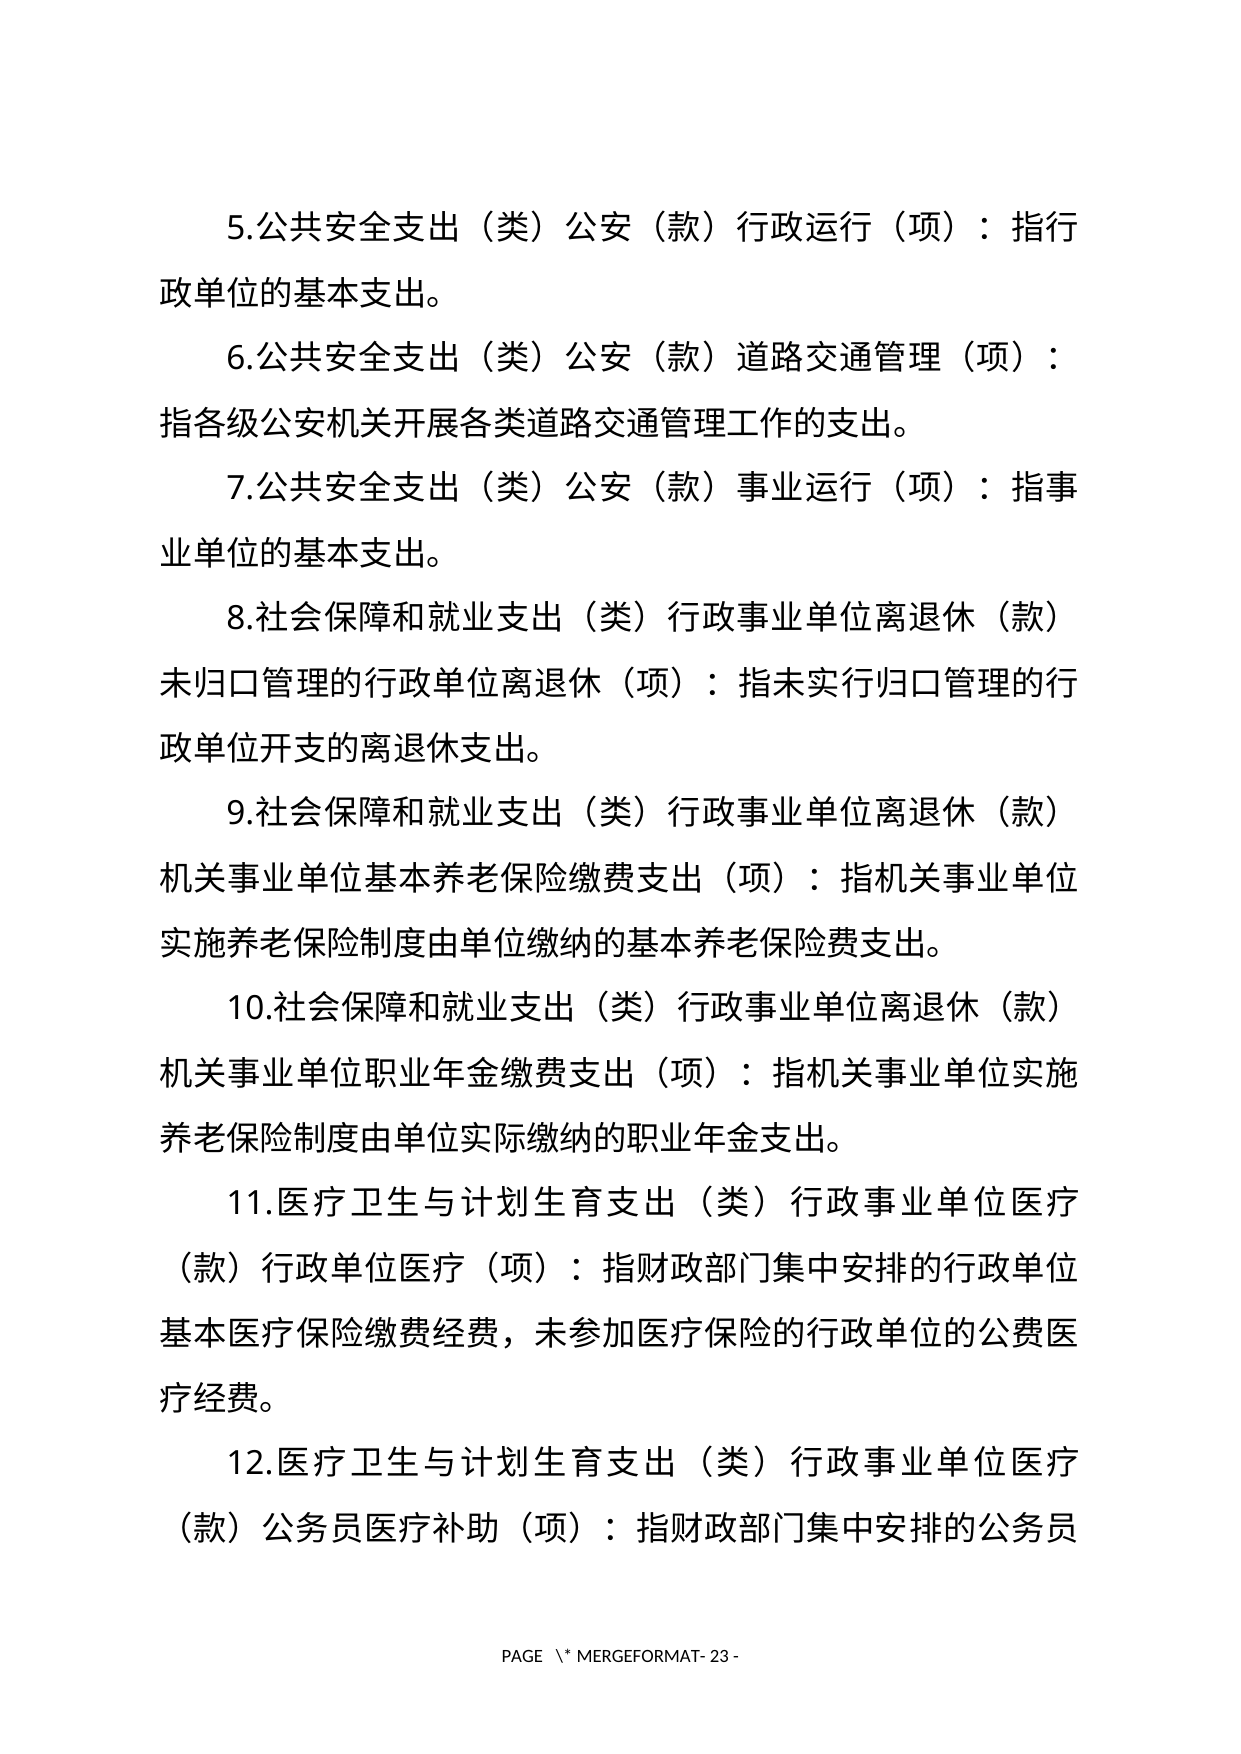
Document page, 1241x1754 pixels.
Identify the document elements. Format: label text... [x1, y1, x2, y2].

text 7.公共安全支出（类）公安（款）事业运行（项）：指事业单位的基本支出。 [159, 453, 1081, 583]
text 8.社会保障和就业支出（类）行政事业单位离退休（款）未归口管理的行政单位离退休（项）：指未实行归口管理的行政单位开支的离退休支出。 [159, 583, 1081, 778]
text 9.社会保障和就业支出（类）行政事业单位离退休（款）机关事业单位基本养老保险缴费支出（项）：指机关事业单位实施养老保险制度由单位缴纳的基本养老保险费支出。 [159, 778, 1081, 973]
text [159, 1428, 1081, 1558]
text 10.社会保障和就业支出（类）行政事业单位离退休（款）机关事业单位职业年金缴费支出（项）：指机关事业单位实施养老保险制度由单位实际缴纳的职业年金支出。 [159, 973, 1081, 1168]
text 11.医疗卫生与计划生育支出（类）行政事业单位医疗（款）行政单位医疗（项）：指财政部门集中安排的行政单位基本医疗保险缴费经费，未参加医疗保险的行政单位的公费医疗经费。 [159, 1168, 1081, 1428]
text 5.公共安全支出（类）公安（款）行政运行（项）：指行政单位的基本支出。 [159, 193, 1081, 323]
text 6.公共安全支出（类）公安（款）道路交通管理（项）：指各级公安机关开展各类道路交通管理工作的支出。 [159, 323, 1081, 453]
